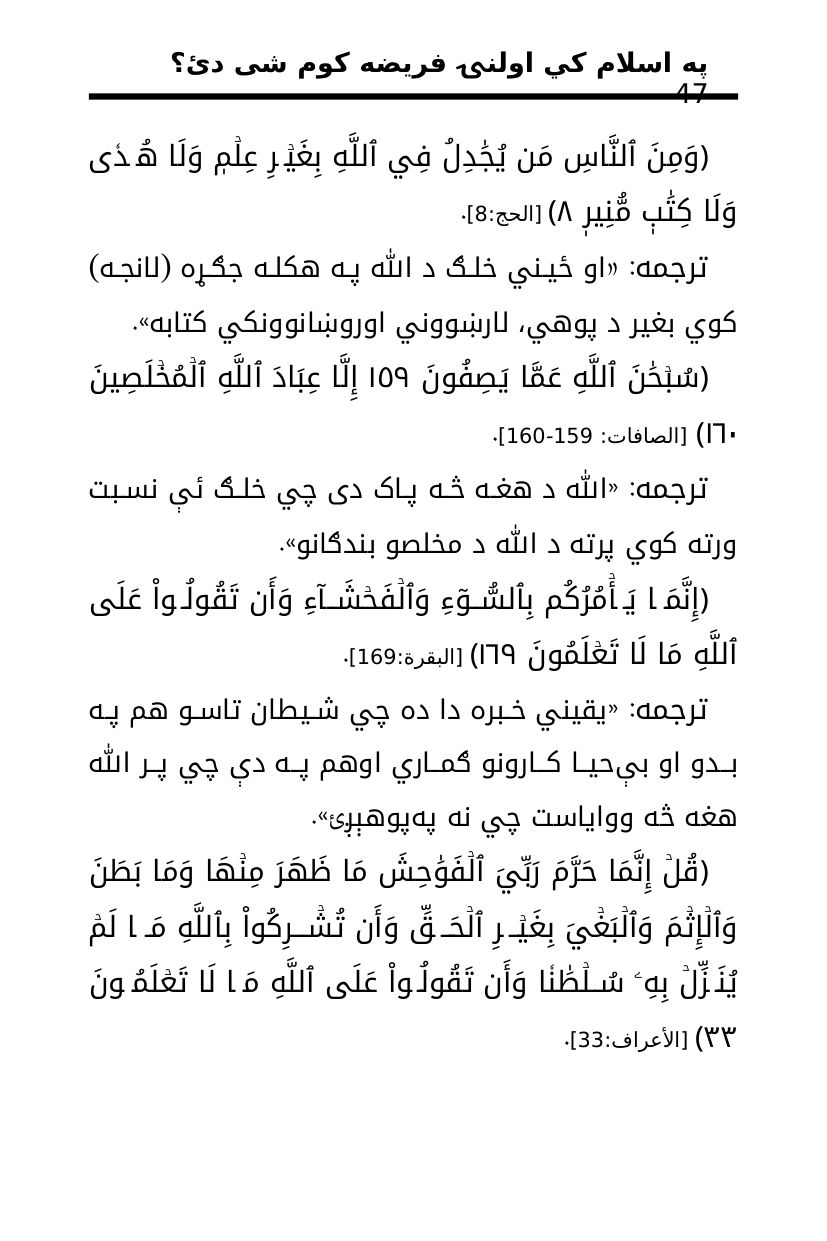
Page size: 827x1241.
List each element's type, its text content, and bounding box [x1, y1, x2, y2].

text ترجمه: «او ځیني خلګ د الله په هکله جګړه (لانجه) کوي بغیر د پوهي، لارښووني اوروښانوونکي کتابه». [89, 240, 738, 350]
text ﴿إِنَّمَا يَأۡمُرُكُم بِٱلسُّوٓءِ وَٱلۡفَحۡشَآءِ وَأَن تَقُولُواْ عَلَى ٱللَّهِ مَا لَا تَعۡلَمُونَ ١٦٩﴾ [البقرة:169]. [89, 572, 738, 682]
text ﴿سُبۡحَٰنَ ٱللَّهِ عَمَّا يَصِفُونَ ١٥٩ إِلَّا عِبَادَ ٱللَّهِ ٱلۡمُخۡلَصِينَ ١٦٠﴾ [الصافات: 159-160]. [89, 350, 738, 461]
text ﴿وَمِنَ ٱلنَّاسِ مَن يُجَٰدِلُ فِي ٱللَّهِ بِغَيۡرِ عِلۡمٖ وَلَا هُدٗى وَلَا كِتَٰبٖ مُّنِيرٖ ٨﴾ [الحج:8]. [89, 129, 738, 240]
text ﴿قُلۡ إِنَّمَا حَرَّمَ رَبِّيَ ٱلۡفَوَٰحِشَ مَا ظَهَرَ مِنۡهَا وَمَا بَطَنَ وَٱلۡإِثۡمَ وَٱلۡبَغۡيَ بِغَيۡرِ ٱلۡحَقِّ وَأَن تُشۡرِكُواْ بِٱللَّهِ مَا لَمۡ يُنَزِّلۡ بِهِۦ سُلۡطَٰنٗا وَأَن تَقُولُواْ عَلَى ٱللَّهِ مَا لَا تَعۡلَمُونَ ٣٣﴾ [الأعراف:33]. [89, 844, 738, 1066]
text ترجمه: «یقیني خبره دا ده چي شيطان تاسو هم په بدو او بې‌حیا کارونو ګماري اوهم په دې چي پر الله هغه څه ووایاست چي نه په‌پوهېږﺉ». [89, 682, 738, 844]
text ترجمه: «الله د هغه څه پاک دی چي خلګ ئې نسبت ورته کوي پرته د الله د مخلصو بندګانو». [89, 461, 738, 572]
